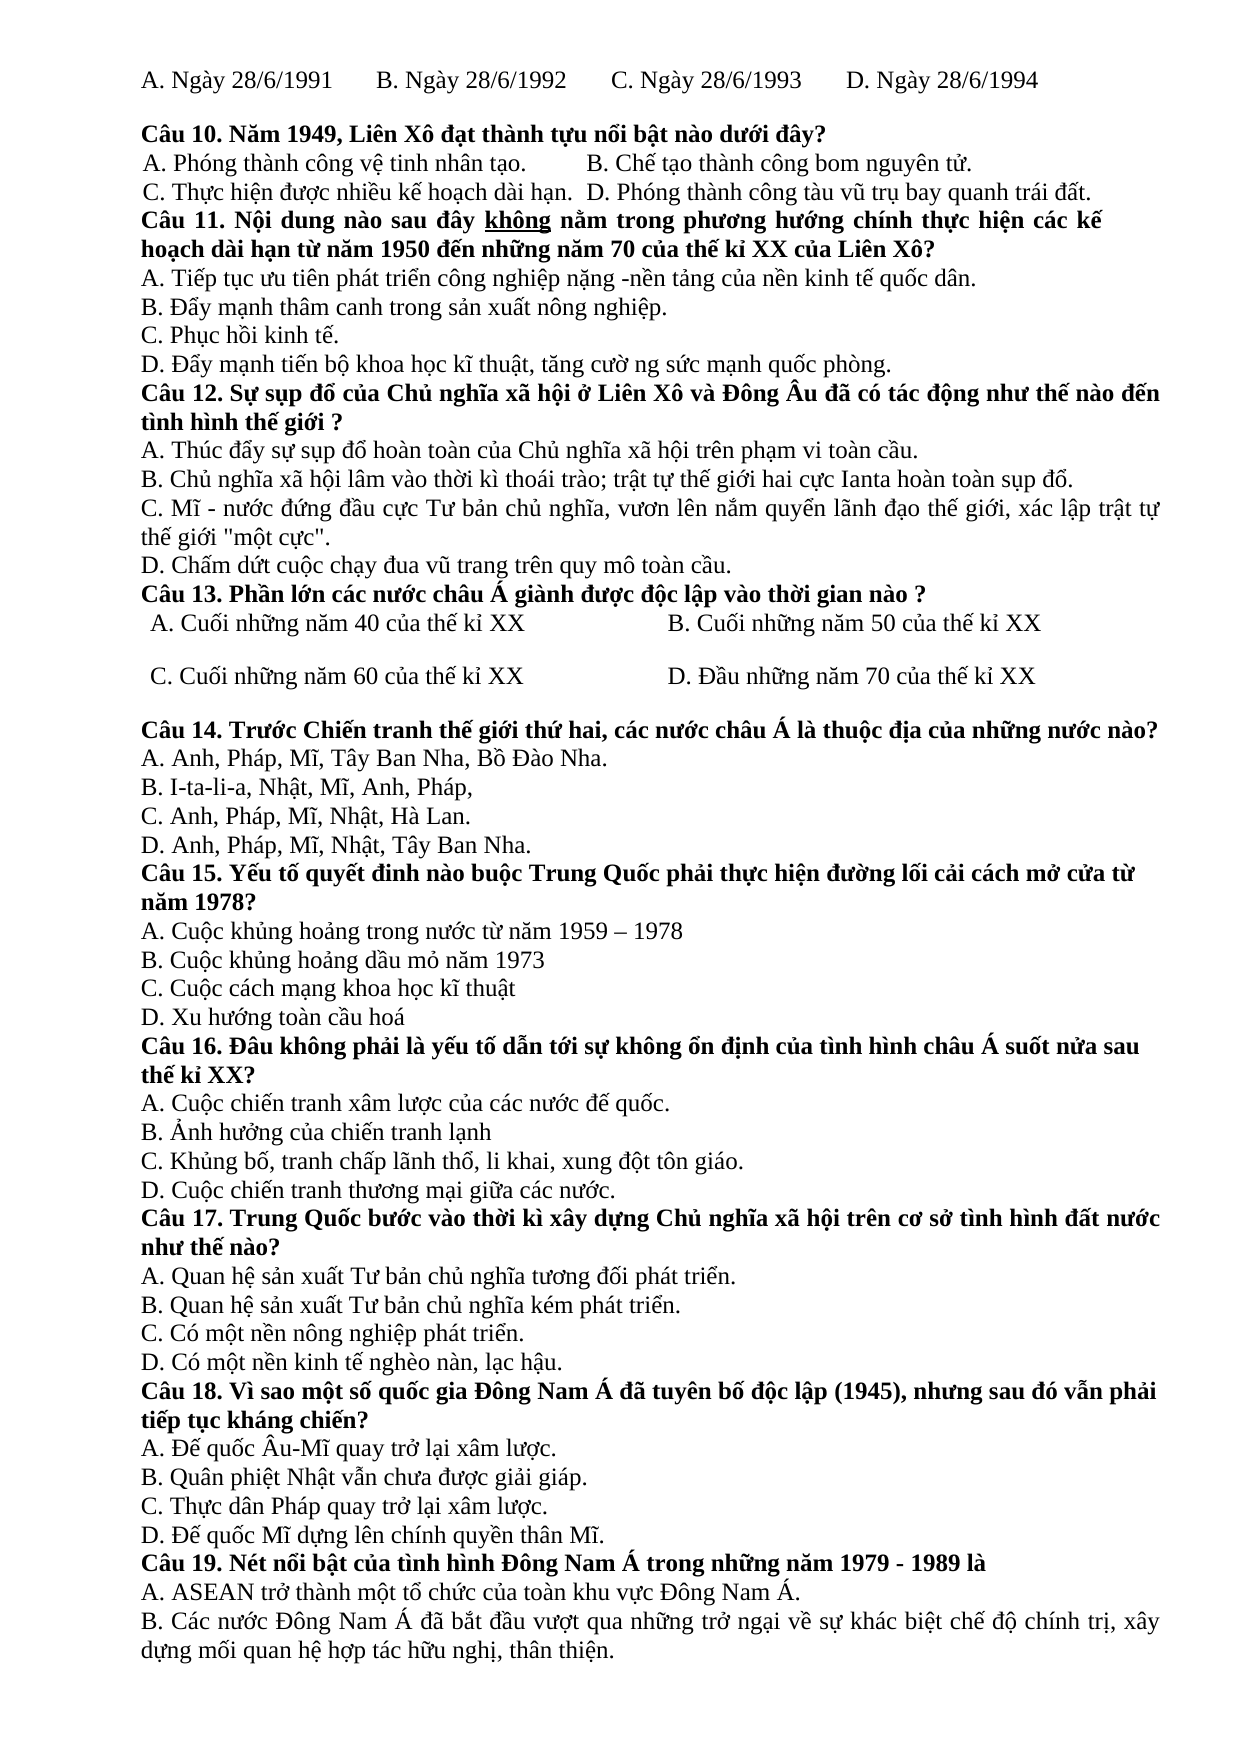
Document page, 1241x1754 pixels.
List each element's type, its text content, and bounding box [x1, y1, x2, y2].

text C. Có một nền nông nghiệp phát triển. [141, 1318, 1162, 1347]
text Câu 16. Đâu không phải là yếu tố dẫn tới sự không ổn định của tình hình châu Á suốt nửa sau thế kỉ XX? [141, 1031, 1162, 1088]
text C. Khủng bố, tranh chấp lãnh thổ, li khai, xung đột tôn giáo. [141, 1146, 1162, 1175]
text A. Anh, Pháp, Mĩ, Tây Ban Nha, Bồ Đào Nha. [141, 743, 1162, 772]
text B. Chủ nghĩa xã hội lâm vào thời kì thoái trào; trật tự thế giới hai cực Ianta hoàn toàn sụp đổ. [141, 464, 1162, 493]
text B. Cuộc khủng hoảng dầu mỏ năm 1973 [141, 945, 1162, 973]
text D. Đế quốc Mĩ dựng lên chính quyền thân Mĩ. [141, 1520, 1157, 1548]
text Câu 11. Nội dung nào sau đây không nằm trong phương hướng chính thực hiện các kế hoạch dài hạn từ năm 1950 đến những năm 70 của thế kỉ XX của Liên Xô? [141, 205, 1103, 263]
text Câu 13. Phần lớn các nước châu Á giành được độc lập vào thời gian nào ? [141, 579, 1162, 608]
text B. I-ta-li-a, Nhật, Mĩ, Anh, Pháp, [141, 772, 1162, 801]
text A. Cuộc chiến tranh xâm lược của các nước đế quốc. [141, 1088, 1162, 1117]
table_header A. Phóng thành công vệ tinh nhân tạo. [141, 148, 584, 177]
table_header B. Ngày 28/6/1992 [374, 66, 609, 119]
text A. Tiếp tục ưu tiên phát triển công nghiệp nặng -nền tảng của nền kinh tế quốc dân. [141, 263, 1103, 292]
text A. Quan hệ sản xuất Tư bản chủ nghĩa tương đối phát triển. [141, 1261, 1162, 1290]
text Câu 19. Nét nổi bật của tình hình Đông Nam Á trong những năm 1979 - 1989 là [141, 1548, 1162, 1577]
text A. Thúc đẩy sự sụp đổ hoàn toàn của Chủ nghĩa xã hội trên phạm vi toàn cầu. [141, 435, 1162, 464]
table_cell C. Cuối những năm 60 của thế kỉ XX [139, 661, 656, 715]
text C. Thực dân Pháp quay trở lại xâm lược. [141, 1491, 1157, 1520]
text D. Xu hướng toàn cầu hoá [141, 1002, 1162, 1031]
text C. Cuộc cách mạng khoa học kĩ thuật [141, 973, 1162, 1002]
text C. Anh, Pháp, Mĩ, Nhật, Hà Lan. [141, 801, 1162, 830]
table_header A. Ngày 28/6/1991 [139, 66, 374, 119]
table_cell D. Đầu những năm 70 của thế kỉ XX [656, 661, 1174, 715]
text Câu 12. Sự sụp đổ của Chủ nghĩa xã hội ở Liên Xô và Đông Âu đã có tác động như thế nào đến tình hình thế giới ? [141, 378, 1162, 435]
text B. Quân phiệt Nhật vẫn chưa được giải giáp. [141, 1462, 1157, 1491]
text Câu 17. Trung Quốc bước vào thời kì xây dựng Chủ nghĩa xã hội trên cơ sở tình hình đất nước như thế nào? [141, 1203, 1162, 1261]
text C. Mĩ - nước đứng đầu cực Tư bản chủ nghĩa, vươn lên nắm quyển lãnh đạo thế giới, xác lập trật tự thế giới "một cực". [141, 493, 1162, 550]
table_header B. Cuối những năm 50 của thế kỉ XX [656, 608, 1174, 661]
text C. Phục hồi kinh tế. [141, 320, 1103, 349]
text A. ASEAN trở thành một tổ chức của toàn khu vực Đông Nam Á. [141, 1577, 1162, 1606]
text B. Ảnh hưởng của chiến tranh lạnh [141, 1117, 1162, 1146]
table_cell C. Thực hiện được nhiều kế hoạch dài hạn. [141, 177, 584, 205]
text D. Có một nền kinh tế nghèo nàn, lạc hậu. [141, 1347, 1162, 1376]
text D. Đẩy mạnh tiến bộ khoa học kĩ thuật, tăng cườ ng sức mạnh quốc phòng. [141, 349, 1103, 378]
text D. Chấm dứt cuộc chạy đua vũ trang trên quy mô toàn cầu. [141, 550, 1162, 579]
text D. Anh, Pháp, Mĩ, Nhật, Tây Ban Nha. [141, 830, 1162, 858]
text Câu 18. Vì sao một số quốc gia Đông Nam Á đã tuyên bố độc lập (1945), nhưng sau đó vẫn phải tiếp tục kháng chiến? [141, 1376, 1157, 1433]
text Câu 15. Yếu tố quyết đinh nào buộc Trung Quốc phải thực hiện đường lối cải cách mở cửa từ năm 1978? [141, 858, 1162, 916]
text Câu 10. Năm 1949, Liên Xô đạt thành tựu nổi bật nào dưới đây? [141, 119, 1162, 148]
table_header B. Chế tạo thành công bom nguyên tử. [584, 148, 1116, 177]
text B. Đẩy mạnh thâm canh trong sản xuất nông nghiệp. [141, 292, 1103, 320]
text Câu 14. Trước Chiến tranh thế giới thứ hai, các nước châu Á là thuộc địa của những nước nào? [141, 715, 1162, 743]
table_cell D. Phóng thành công tàu vũ trụ bay quanh trái đất. [584, 177, 1116, 205]
table_header A. Cuối những năm 40 của thế kỉ XX [139, 608, 656, 661]
text B. Quan hệ sản xuất Tư bản chủ nghĩa kém phát triển. [141, 1290, 1162, 1318]
text A. Cuộc khủng hoảng trong nước từ năm 1959 – 1978 [141, 916, 1162, 945]
table_header D. Ngày 28/6/1994 [844, 66, 1079, 119]
text A. Đế quốc Âu-Mĩ quay trở lại xâm lược. [141, 1433, 1157, 1462]
text D. Cuộc chiến tranh thương mại giữa các nước. [141, 1175, 1162, 1203]
table_header C. Ngày 28/6/1993 [609, 66, 844, 119]
text B. Các nước Đông Nam Á đã bắt đầu vượt qua những trở ngại về sự khác biệt chế độ chính trị, xây dựng mối quan hệ hợp tác hữu nghị, thân thiện. [141, 1606, 1162, 1663]
